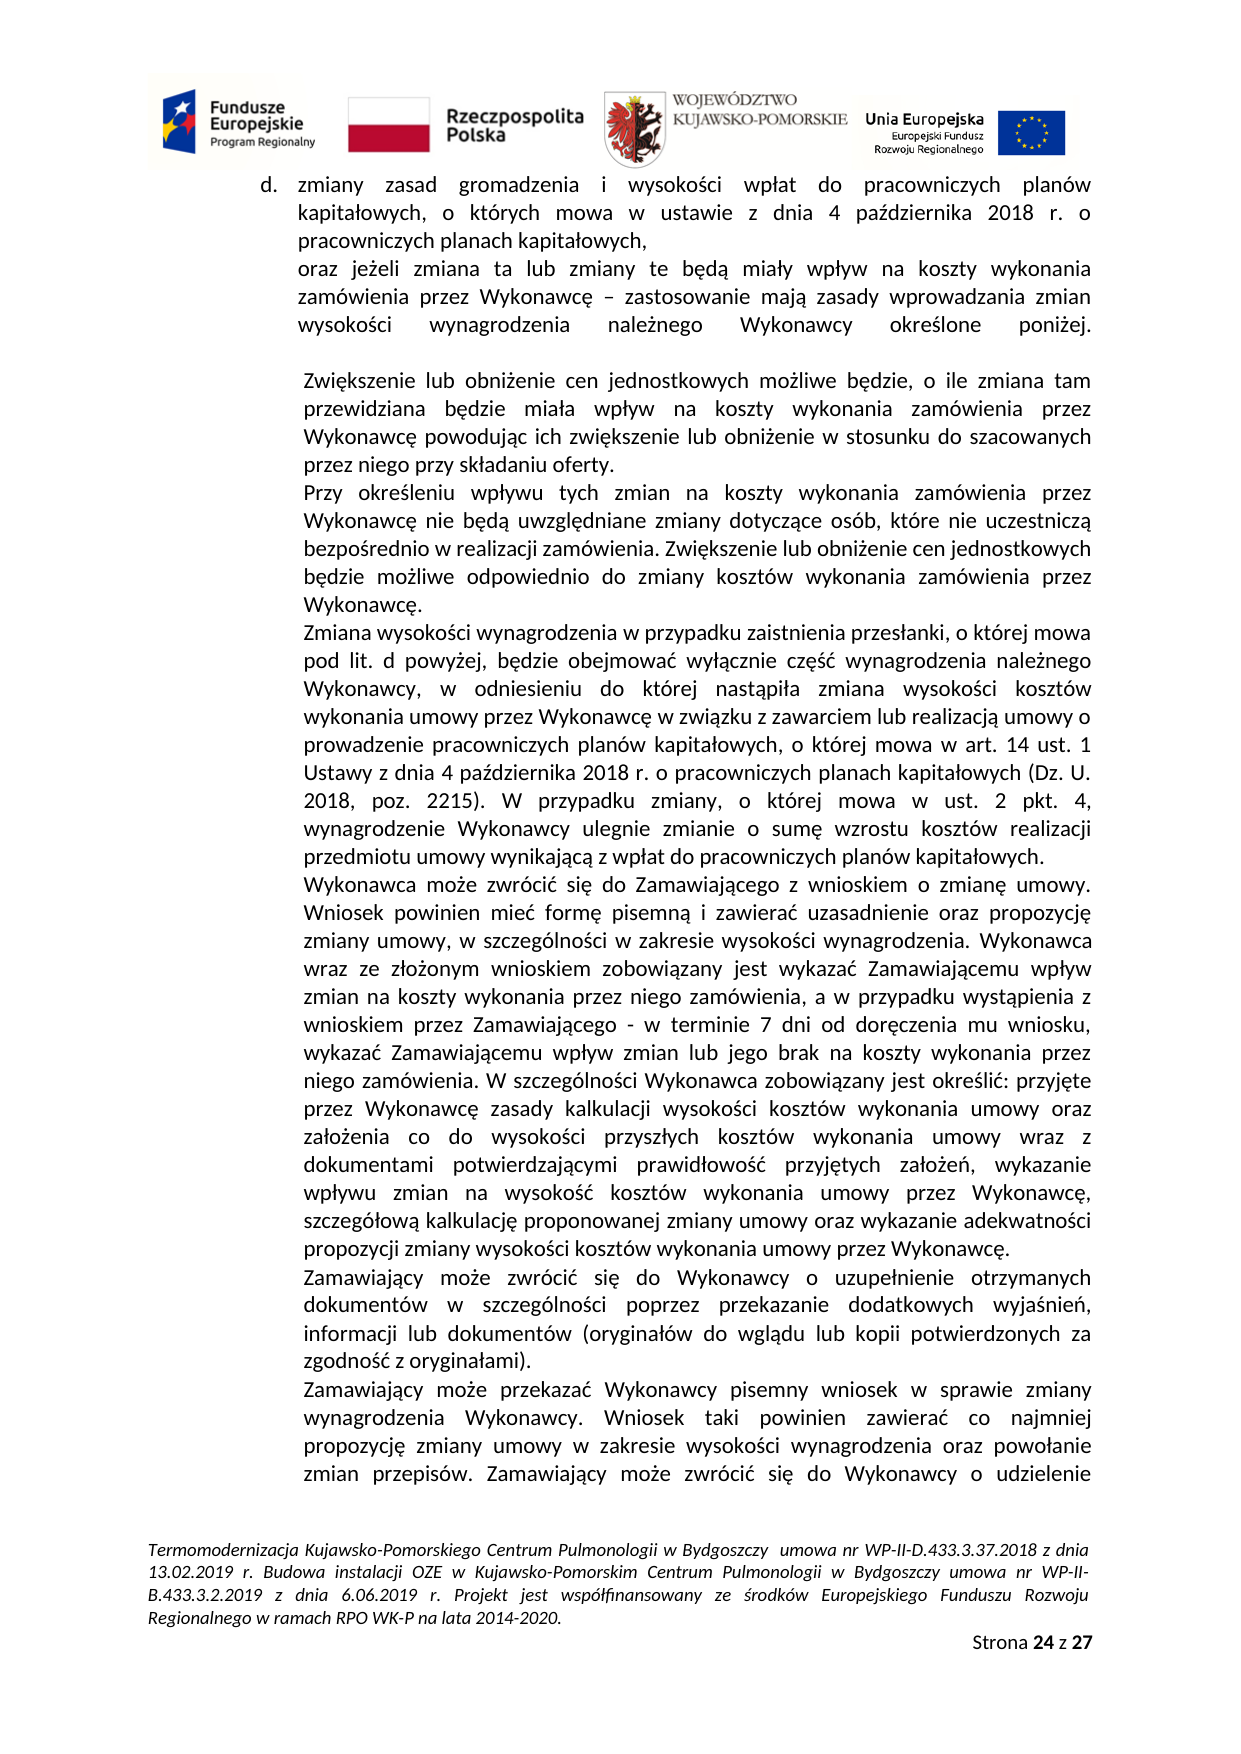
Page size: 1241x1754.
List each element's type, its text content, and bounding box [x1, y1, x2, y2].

list Wykonawca może zwrócić się do Zamawiającego z wnioskiem o zmianę umowy. Wniosek powinien mieć formę pisemną i zawierać uzasadnienie oraz propozycję zmiany umowy, w szczególności w zakresie wysokości wynagrodzenia. Wykonawca wraz ze złożonym wnioskiem zobowiązany jest wykazać Zamawiającemu wpływ zmian na koszty wykonania przez niego zamówienia, a w przypadku wystąpienia z wnioskiem przez Zamawiającego - w terminie 7 dni od doręczenia mu wniosku, wykazać Zamawiającemu wpływ zmian lub jego brak na koszty wykonania przez niego zamówienia. W szczególności Wykonawca zobowiązany jest określić: przyjęte przez Wykonawcę zasady kalkulacji wysokości kosztów wykonania umowy oraz założenia co do wysokości przyszłych kosztów wykonania umowy wraz z dokumentami potwierdzającymi prawidłowość przyjętych założeń, wykazanie wpływu zmian na wysokość kosztów wykonania umowy przez Wykonawcę, szczegółową kalkulację proponowanej zmiany umowy oraz wykazanie adekwatności propozycji zmiany wysokości kosztów wykonania umowy przez Wykonawcę. [303, 870, 1093, 1263]
list zmiany zasad gromadzenia i wysokości wpłat do pracowniczych planów kapitałowych, o których mowa w ustawie z dnia 4 października 2018 r. o pracowniczych planach kapitałowych, [260, 170, 1093, 254]
list Przy określeniu wpływu tych zmian na koszty wykonania zamówienia przez Wykonawcę nie będą uwzględniane zmiany dotyczące osób, które nie uczestniczą bezpośrednio w realizacji zamówienia. Zwiększenie lub obniżenie cen jednostkowych będzie możliwe odpowiednio do zmiany kosztów wykonania zamówienia przez Wykonawcę. [303, 478, 1093, 618]
list Zmiana wysokości wynagrodzenia w przypadku zaistnienia przesłanki, o której mowa pod lit. d powyżej, będzie obejmować wyłącznie część wynagrodzenia należnego Wykonawcy, w odniesieniu do której nastąpiła zmiana wysokości kosztów wykonania umowy przez Wykonawcę w związku z zawarciem lub realizacją umowy o prowadzenie pracowniczych planów kapitałowych, o której mowa w art. 14 ust. 1 Ustawy z dnia 4 października 2018 r. o pracowniczych planach kapitałowych (Dz. U. 2018, poz. 2215). W przypadku zmiany, o której mowa w ust. 2 pkt. 4, wynagrodzenie Wykonawcy ulegnie zmianie o sumę wzrostu kosztów realizacji przedmiotu umowy wynikającą z wpłat do pracowniczych planów kapitałowych. [303, 618, 1093, 870]
list oraz jeżeli zmiana ta lub zmiany te będą miały wpływ na koszty wykonania zamówienia przez Wykonawcę – zastosowanie mają zasady wprowadzania zmian wysokości wynagrodzenia należnego Wykonawcy określone poniżej. [298, 254, 1093, 366]
list Zwiększenie lub obniżenie cen jednostkowych możliwe będzie, o ile zmiana tam przewidziana będzie miała wpływ na koszty wykonania zamówienia przez Wykonawcę powodując ich zwiększenie lub obniżenie w stosunku do szacowanych przez niego przy składaniu oferty. [303, 366, 1093, 478]
picture [147, 73, 1080, 170]
list Zamawiający może zwrócić się do Wykonawcy o uzupełnienie otrzymanych dokumentów w szczególności poprzez przekazanie dodatkowych wyjaśnień, informacji lub dokumentów (oryginałów do wglądu lub kopii potwierdzonych za zgodność z oryginałami). [303, 1263, 1093, 1375]
